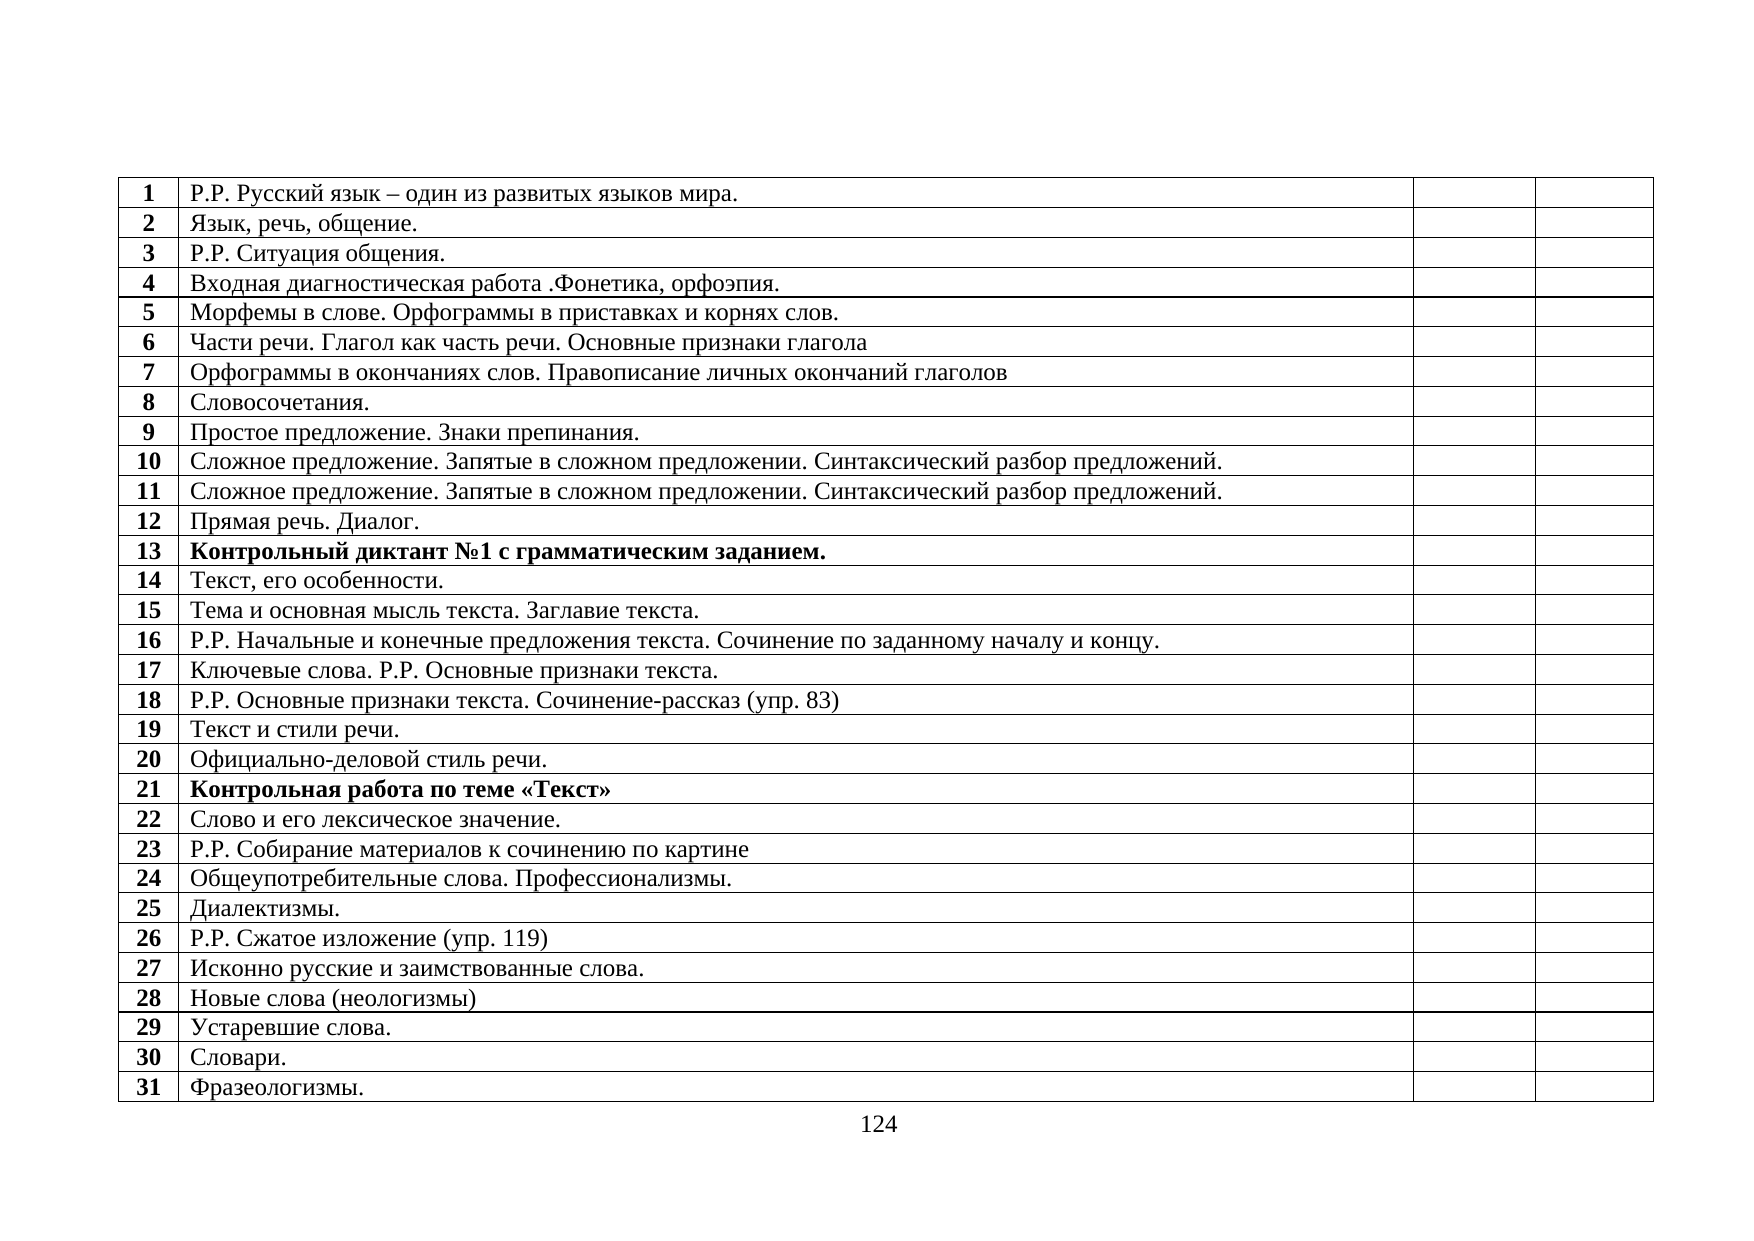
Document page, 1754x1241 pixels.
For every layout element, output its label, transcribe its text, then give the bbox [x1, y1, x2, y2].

table_cell [1414, 476, 1535, 505]
table_cell [1414, 417, 1535, 445]
table_cell [1536, 357, 1653, 386]
table_cell [1414, 1042, 1535, 1071]
table_cell 18 [119, 685, 178, 713]
table_cell [1536, 595, 1653, 624]
table_cell Прямая речь. Диалог. [179, 506, 1413, 535]
table_cell [1536, 893, 1653, 922]
table_cell 6 [119, 327, 178, 356]
table_cell [1536, 506, 1653, 535]
table_cell [1414, 595, 1535, 624]
table_cell [1414, 655, 1535, 684]
table_cell 3 [119, 238, 178, 267]
table_cell [1536, 655, 1653, 684]
table_cell 10 [119, 446, 178, 475]
table_cell Контрольный диктант №1 с грамматическим заданием. [179, 536, 1413, 564]
table_cell [1536, 536, 1653, 564]
table_cell Р.Р. Основные признаки текста. Сочинение-рассказ (упр. 83) [179, 685, 1413, 713]
table_cell Р.Р. Сжатое изложение (упр. 119) [179, 923, 1413, 952]
table_cell [1414, 715, 1535, 743]
table_cell [1536, 625, 1653, 654]
table_cell [1414, 625, 1535, 654]
table_cell 25 [119, 893, 178, 922]
table_cell [1414, 566, 1535, 594]
table_cell [1536, 1042, 1653, 1071]
table_cell [1536, 923, 1653, 952]
table_cell Текст, его особенности. [179, 566, 1413, 594]
table_cell Новые слова (неологизмы) [179, 983, 1413, 1011]
table_cell [1414, 893, 1535, 922]
table_cell Сложное предложение. Запятые в сложном предложении. Синтаксический разбор предложений. [179, 476, 1413, 505]
table_cell [1536, 208, 1653, 237]
table_cell [1414, 446, 1535, 475]
table_cell 17 [119, 655, 178, 684]
table_cell Слово и его лексическое значение. [179, 804, 1413, 833]
table_cell Простое предложение. Знаки препинания. [179, 417, 1413, 445]
table_cell [1414, 744, 1535, 773]
table_cell [1414, 178, 1535, 207]
table_cell [1536, 446, 1653, 475]
table_cell [1536, 715, 1653, 743]
table_cell [1536, 774, 1653, 803]
table_cell [1414, 238, 1535, 267]
table_cell Входная диагностическая работа .Фонетика, орфоэпия. [179, 268, 1413, 296]
table_cell 26 [119, 923, 178, 952]
table_cell [1536, 327, 1653, 356]
table_cell Ключевые слова. Р.Р. Основные признаки текста. [179, 655, 1413, 684]
table_cell [1414, 298, 1535, 326]
table_cell [1536, 804, 1653, 833]
table_cell Устаревшие слова. [179, 1013, 1413, 1041]
table_cell [1536, 864, 1653, 892]
table_cell 20 [119, 744, 178, 773]
table_cell [1414, 834, 1535, 862]
table_cell Тема и основная мысль текста. Заглавие текста. [179, 595, 1413, 624]
table_cell 21 [119, 774, 178, 803]
table_cell [1414, 804, 1535, 833]
table_cell [1536, 1013, 1653, 1041]
table_cell Текст и стили речи. [179, 715, 1413, 743]
table_cell 23 [119, 834, 178, 862]
table_cell [1536, 268, 1653, 296]
table_cell [1414, 923, 1535, 952]
table_cell [1414, 208, 1535, 237]
table_cell 28 [119, 983, 178, 1011]
table_cell [1414, 1072, 1535, 1101]
table_cell 1 [119, 178, 178, 207]
table_cell 16 [119, 625, 178, 654]
table_cell [1536, 178, 1653, 207]
table_cell [1536, 387, 1653, 416]
table_cell Диалектизмы. [179, 893, 1413, 922]
table_cell Контрольная работа по теме «Текст» [179, 774, 1413, 803]
table_cell [1414, 774, 1535, 803]
table_cell 29 [119, 1013, 178, 1041]
table_cell Р.Р. Начальные и конечные предложения текста. Сочинение по заданному началу и концу. [179, 625, 1413, 654]
table_cell [1414, 1013, 1535, 1041]
table_cell 14 [119, 566, 178, 594]
table_cell [1414, 357, 1535, 386]
table_cell 12 [119, 506, 178, 535]
table_cell Официально-деловой стиль речи. [179, 744, 1413, 773]
table_cell 15 [119, 595, 178, 624]
table_cell [1536, 744, 1653, 773]
table_cell Части речи. Глагол как часть речи. Основные признаки глагола [179, 327, 1413, 356]
table_cell Исконно русские и заимствованные слова. [179, 953, 1413, 982]
table_cell 24 [119, 864, 178, 892]
table_cell [1536, 476, 1653, 505]
table_cell 5 [119, 298, 178, 326]
table_cell 27 [119, 953, 178, 982]
table_cell 30 [119, 1042, 178, 1071]
table_cell [1414, 983, 1535, 1011]
table_cell Р.Р. Ситуация общения. [179, 238, 1413, 267]
table_cell [1414, 953, 1535, 982]
table_cell [1414, 864, 1535, 892]
table_cell Язык, речь, общение. [179, 208, 1413, 237]
table_cell [1414, 268, 1535, 296]
table_cell [1414, 536, 1535, 564]
table_cell 8 [119, 387, 178, 416]
table_cell [1414, 685, 1535, 713]
table_cell 7 [119, 357, 178, 386]
table_cell [1536, 685, 1653, 713]
table_cell [1536, 417, 1653, 445]
table_cell [1414, 327, 1535, 356]
table_cell [1414, 506, 1535, 535]
table_cell 22 [119, 804, 178, 833]
table_cell Фразеологизмы. [179, 1072, 1413, 1101]
table_cell Р.Р. Русский язык – один из развитых языков мира. [179, 178, 1413, 207]
table_cell Словари. [179, 1042, 1413, 1071]
table_cell 9 [119, 417, 178, 445]
table_cell 13 [119, 536, 178, 564]
table_cell [1536, 1072, 1653, 1101]
table_cell Общеупотребительные слова. Профессионализмы. [179, 864, 1413, 892]
table_cell Морфемы в слове. Орфограммы в приставках и корнях слов. [179, 298, 1413, 326]
table_cell 31 [119, 1072, 178, 1101]
table_cell [1414, 387, 1535, 416]
table_cell [1536, 983, 1653, 1011]
table_cell [1536, 566, 1653, 594]
table_cell [1536, 834, 1653, 862]
table_cell 11 [119, 476, 178, 505]
table_cell [1536, 238, 1653, 267]
table_cell Р.Р. Собирание материалов к сочинению по картине [179, 834, 1413, 862]
table_cell [1536, 298, 1653, 326]
table_cell Орфограммы в окончаниях слов. Правописание личных окончаний глаголов [179, 357, 1413, 386]
table_cell Сложное предложение. Запятые в сложном предложении. Синтаксический разбор предложений. [179, 446, 1413, 475]
table_cell 4 [119, 268, 178, 296]
table_cell 19 [119, 715, 178, 743]
table_cell 2 [119, 208, 178, 237]
table_cell Словосочетания. [179, 387, 1413, 416]
table_cell [1536, 953, 1653, 982]
